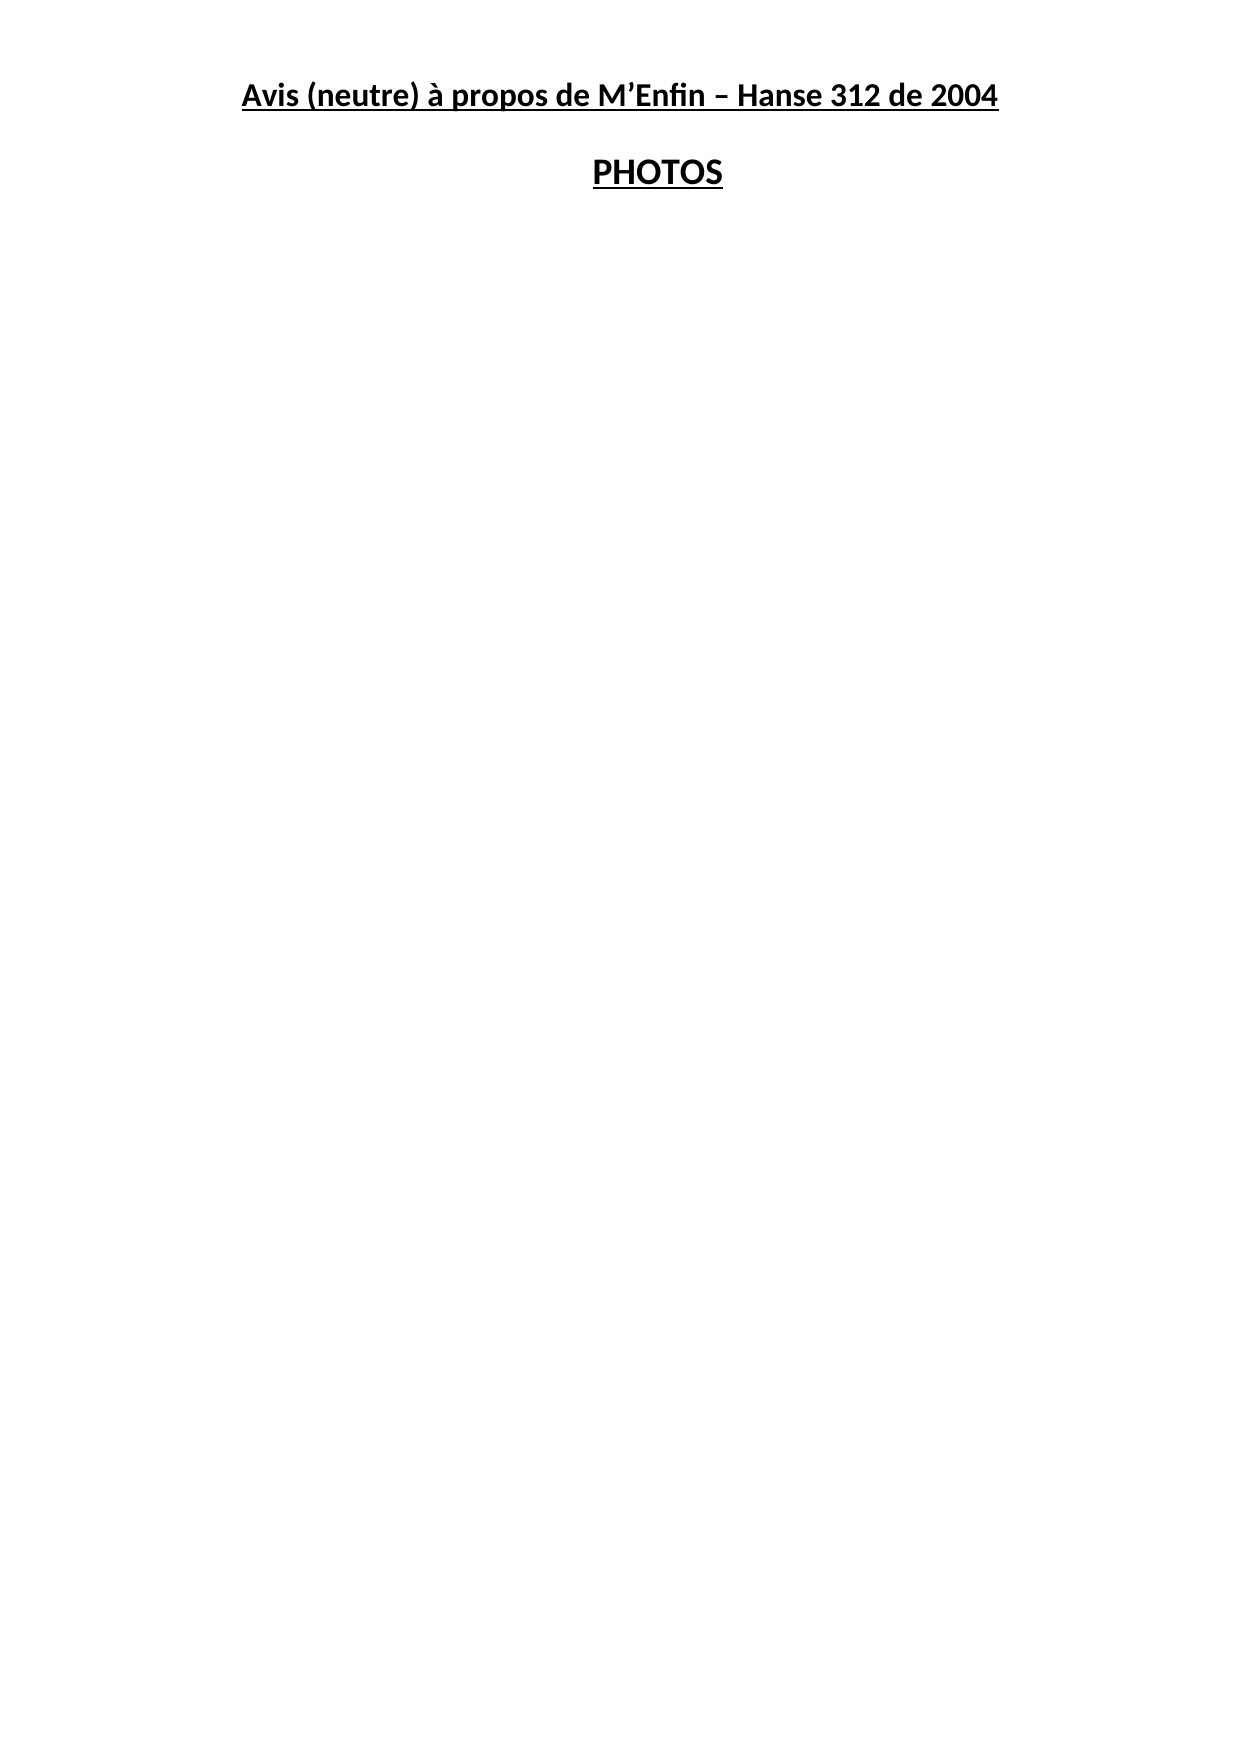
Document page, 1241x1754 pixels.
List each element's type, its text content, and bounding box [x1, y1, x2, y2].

text PHOTOS [223, 148, 1093, 193]
